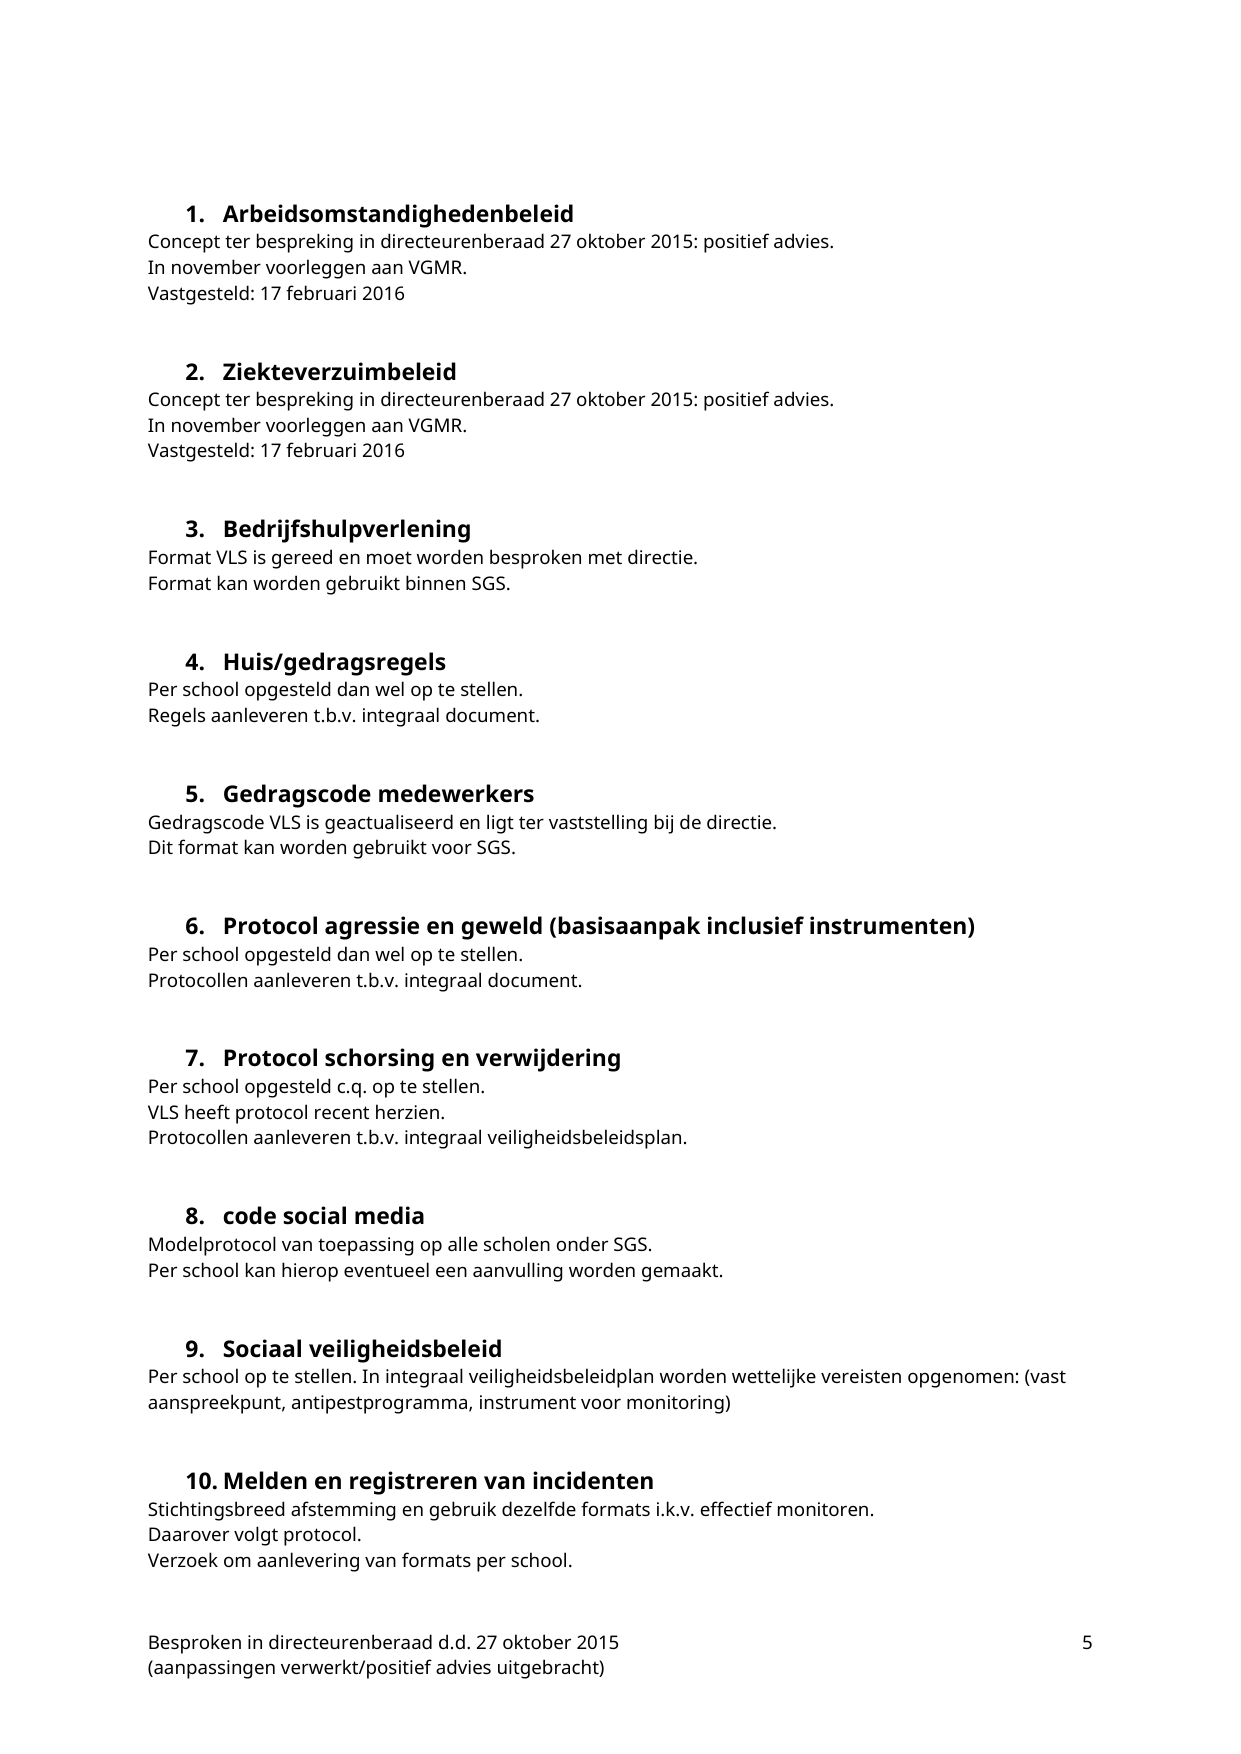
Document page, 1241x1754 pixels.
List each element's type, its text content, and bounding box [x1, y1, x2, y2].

text In november voorleggen aan VGMR. [148, 412, 1093, 438]
subtitle code social media [185, 1200, 1093, 1231]
subtitle Huis/gedragsregels [185, 646, 1093, 677]
text Modelprotocol van toepassing op alle scholen onder SGS. [148, 1231, 1093, 1257]
text Format kan worden gebruikt binnen SGS. [148, 570, 1093, 596]
text VLS heeft protocol recent herzien. [148, 1099, 1093, 1125]
text Per school opgesteld dan wel op te stellen. [148, 941, 1093, 967]
text Per school kan hierop eventueel een aanvulling worden gemaakt. [148, 1257, 1093, 1282]
text In november voorleggen aan VGMR. [148, 254, 1093, 280]
text Gedragscode VLS is geactualiseerd en ligt ter vaststelling bij de directie. [148, 809, 1093, 834]
text Concept ter bespreking in directeurenberaad 27 oktober 2015: positief advies. [148, 229, 1093, 254]
text Concept ter bespreking in directeurenberaad 27 oktober 2015: positief advies. [148, 387, 1093, 412]
subtitle Ziekteverzuimbeleid [185, 355, 1093, 387]
text Protocollen aanleveren t.b.v. integraal veiligheidsbeleidsplan. [148, 1125, 1093, 1150]
text Regels aanleveren t.b.v. integraal document. [148, 702, 1093, 728]
text Stichtingsbreed afstemming en gebruik dezelfde formats i.k.v. effectief monitoren. [148, 1496, 1093, 1522]
text Vastgesteld: 17 februari 2016 [148, 280, 1093, 305]
text Verzoek om aanlevering van formats per school. [148, 1547, 1093, 1573]
text Dit format kan worden gebruikt voor SGS. [148, 834, 1093, 860]
subtitle Bedrijfshulpverlening [185, 513, 1093, 544]
subtitle Melden en registreren van incidenten [185, 1465, 1093, 1496]
subtitle Protocol schorsing en verwijdering [185, 1042, 1093, 1074]
subtitle Protocol agressie en geweld (basisaanpak inclusief instrumenten) [185, 910, 1093, 941]
text Format VLS is gereed en moet worden besproken met directie. [148, 544, 1093, 570]
text Protocollen aanleveren t.b.v. integraal document. [148, 967, 1093, 992]
subtitle Sociaal veiligheidsbeleid [185, 1332, 1093, 1364]
subtitle Gedragscode medewerkers [185, 778, 1093, 809]
text Per school opgesteld dan wel op te stellen. [148, 677, 1093, 702]
text Vastgesteld: 17 februari 2016 [148, 438, 1093, 463]
text Daarover volgt protocol. [148, 1522, 1093, 1547]
text Per school op te stellen. In integraal veiligheidsbeleidplan worden wettelijke vereisten opgenomen: (vast aanspreekpunt, antipestprogramma, instrument voor monitoring) [148, 1364, 1093, 1415]
subtitle Arbeidsomstandighedenbeleid [185, 198, 1093, 229]
text Per school opgesteld c.q. op te stellen. [148, 1074, 1093, 1099]
